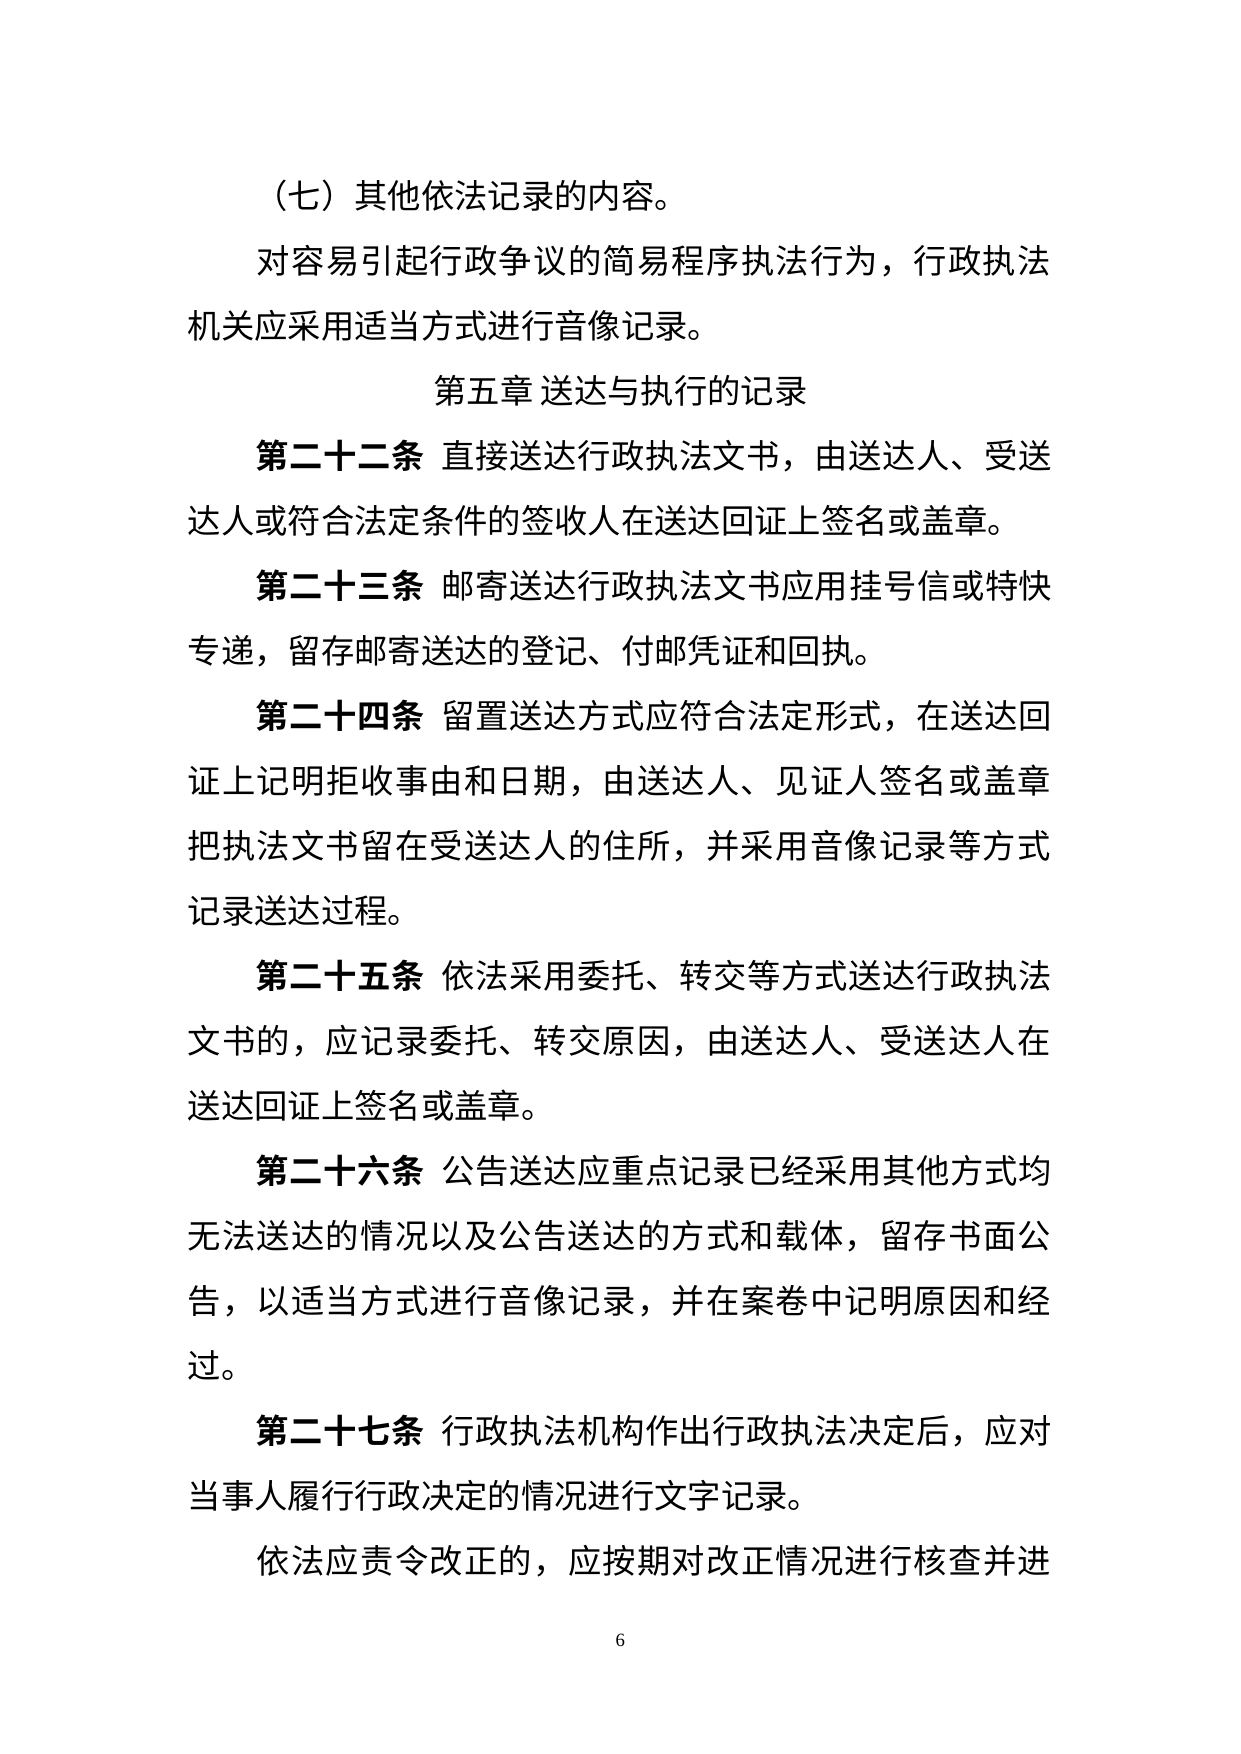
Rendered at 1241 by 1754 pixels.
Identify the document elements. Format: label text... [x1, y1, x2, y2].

text 第五章 送达与执行的记录 [187, 357, 1053, 422]
text 第二十三条 邮寄送达行政执法文书应用挂号信或特快专递，留存邮寄送达的登记、付邮凭证和回执。 [187, 552, 1053, 682]
text 对容易引起行政争议的简易程序执法行为，行政执法机关应采用适当方式进行音像记录。 [187, 227, 1053, 357]
text 第二十六条 公告送达应重点记录已经采用其他方式均无法送达的情况以及公告送达的方式和载体，留存书面公告，以适当方式进行音像记录，并在案卷中记明原因和经过。 [187, 1137, 1053, 1397]
text 第二十二条 直接送达行政执法文书，由送达人、受送达人或符合法定条件的签收人在送达回证上签名或盖章。 [187, 422, 1053, 552]
text 第二十四条 留置送达方式应符合法定形式，在送达回证上记明拒收事由和日期，由送达人、见证人签名或盖章，把执法文书留在受送达人的住所，并采用音像记录等方式记录送达过程。 [187, 682, 1053, 942]
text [187, 1527, 1053, 1592]
text 第二十七条 行政执法机构作出行政执法决定后，应对当事人履行行政决定的情况进行文字记录。 [187, 1397, 1053, 1527]
text 第二十五条 依法采用委托、转交等方式送达行政执法文书的，应记录委托、转交原因，由送达人、受送达人在送达回证上签名或盖章。 [187, 942, 1053, 1137]
text （七）其他依法记录的内容。 [187, 162, 1053, 227]
